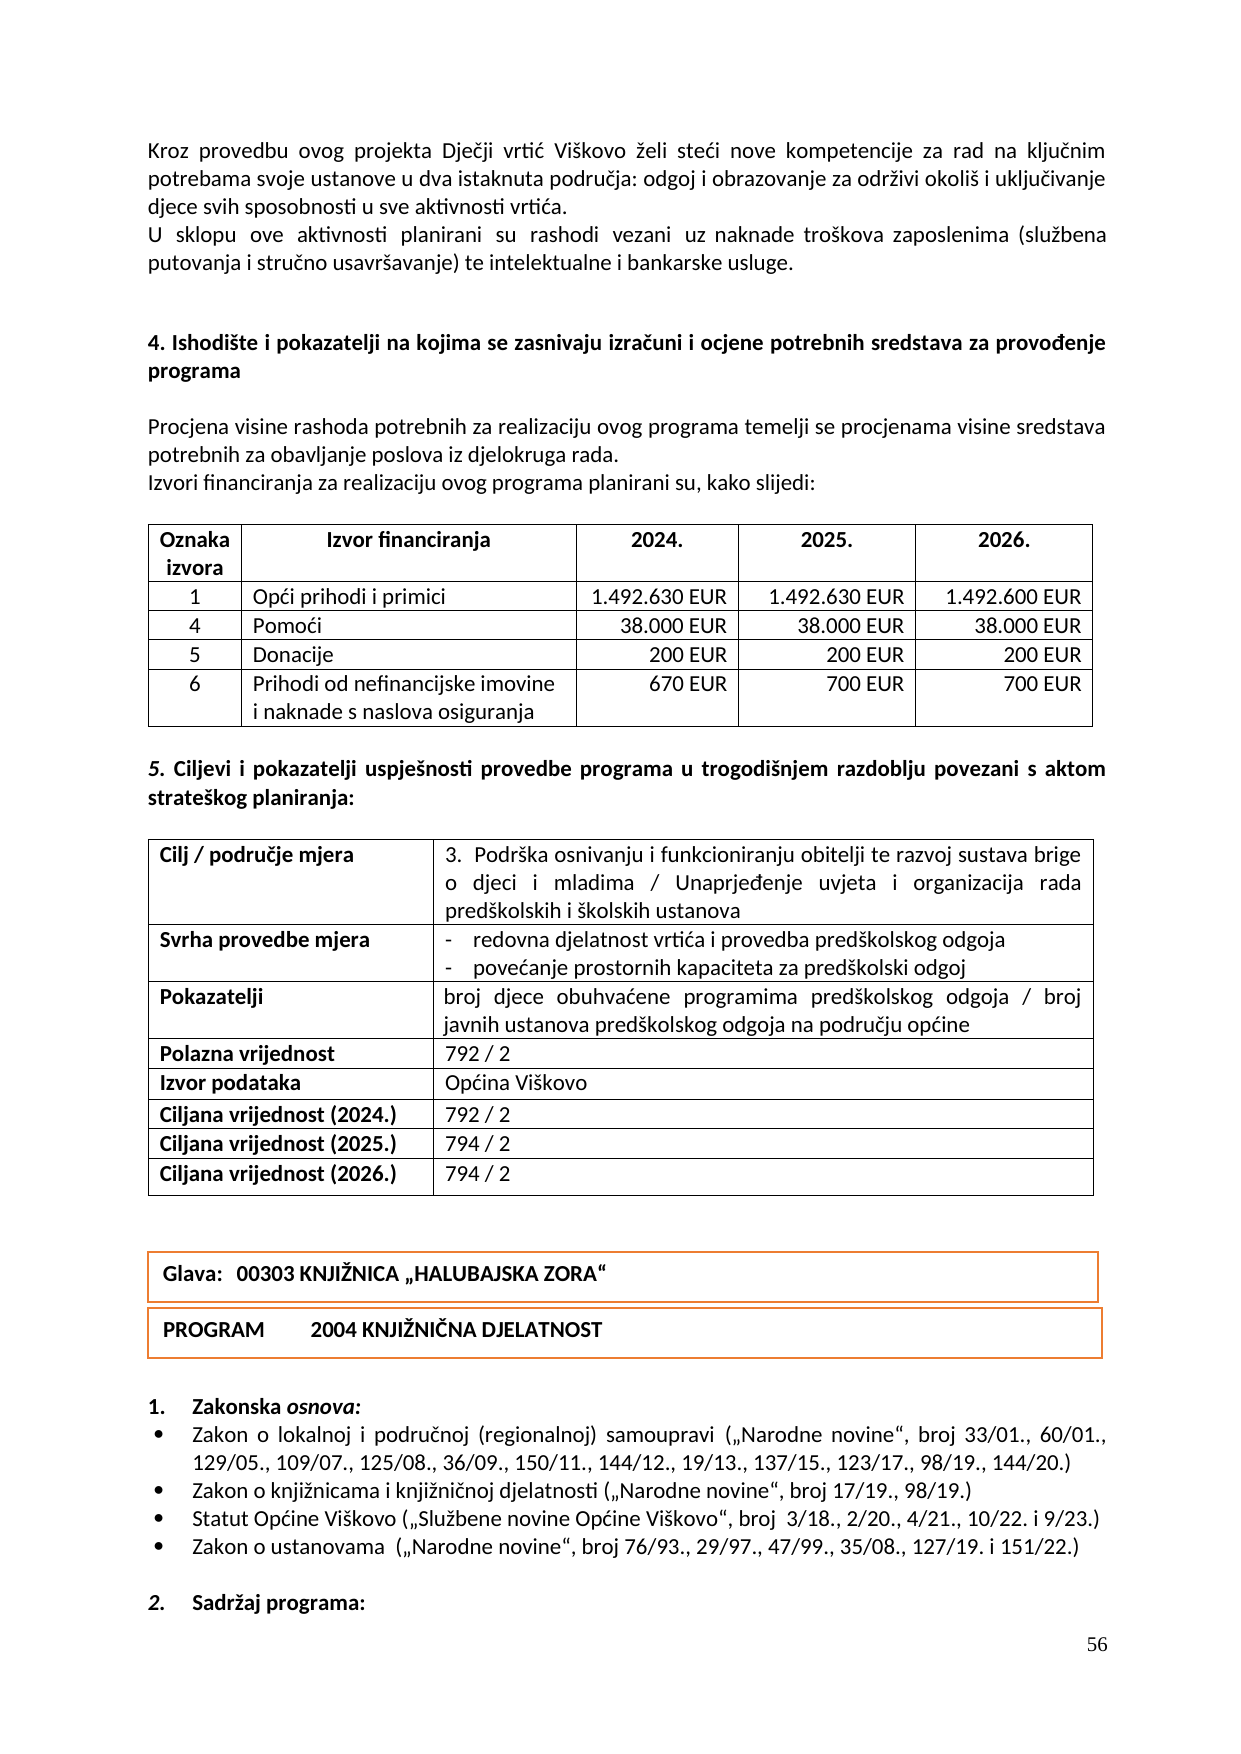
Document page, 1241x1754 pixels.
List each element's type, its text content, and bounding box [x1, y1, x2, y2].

table_cell 6 [149, 670, 241, 726]
table_cell 200 EUR [916, 640, 1092, 668]
table_cell Pomoći [242, 611, 576, 639]
table_cell 1 [149, 582, 241, 610]
list Zakon o lokalnoj i područnoj (regionalnoj) samoupravi („Narodne novine“, broj 33/01., 60/01., 129/05., 109/07., 125/08., 36/09., 150/11., 144/12., 19/13., 137/15., 123/17., 98/19., 144/20.) [154, 1420, 1107, 1476]
table_cell 700 EUR [916, 670, 1092, 726]
table_cell 5 [149, 640, 241, 668]
table_cell Opći prihodi i primici [242, 582, 576, 610]
list Zakon o ustanovama („Narodne novine“, broj 76/93., 29/97., 47/99., 35/08., 127/19. i 151/22.) [154, 1532, 1107, 1561]
table_cell 1.492.600 EUR [916, 582, 1092, 610]
table_header Izvor financiranja [242, 525, 576, 581]
table_cell Polazna vrijednost [149, 1039, 433, 1067]
table_cell Ciljana vrijednost (2026.) [149, 1159, 433, 1195]
table_header Oznaka izvora [149, 525, 241, 581]
text 4. Ishodište i pokazatelji na kojima se zasnivaju izračuni i ocjene potrebnih sredstava za provođenje programa [148, 328, 1107, 384]
table_header 2026. [916, 525, 1092, 581]
table_cell broj djece obuhvaćene programima predškolskog odgoja / broj javnih ustanova predškolskog odgoja na području općine [434, 982, 1093, 1038]
text Procjena visine rashoda potrebnih za realizaciju ovog programa temelji se procjenama visine sredstava potrebnih za obavljanje poslova iz djelokruga rada. [148, 412, 1107, 468]
table_cell Donacije [242, 640, 576, 668]
table_cell redovna djelatnost vrtića i provedba predškolskog odgoja povećanje prostornih kapaciteta za predškolski odgoj [434, 925, 1093, 981]
table_cell Općina Viškovo [434, 1069, 1093, 1099]
list Statut Općine Viškovo („Službene novine Općine Viškovo“, broj 3/18., 2/20., 4/21., 10/22. i 9/23.) [154, 1504, 1107, 1532]
table_cell 670 EUR [577, 670, 738, 726]
text 1. Zakonska osnova: [148, 1392, 1107, 1420]
text 5. Ciljevi i pokazatelji uspješnosti provedbe programa u trogodišnjem razdoblju povezani s aktom strateškog planiranja: [148, 754, 1107, 811]
table_cell 794 / 2 [434, 1159, 1093, 1195]
table_cell 700 EUR [739, 670, 915, 726]
text Kroz provedbu ovog projekta Dječji vrtić Viškovo želi steći nove kompetencije za rad na ključnim potrebama svoje ustanove u dva istaknuta područja: odgoj i obrazovanje za održivi okoliš i uključivanje djece svih sposobnosti u sve aktivnosti vrtića. [148, 136, 1107, 220]
text 2. Sadržaj programa: [148, 1588, 1107, 1617]
table_header 2024. [577, 525, 738, 581]
table_cell 38.000 EUR [577, 611, 738, 639]
table_cell 792 / 2 [434, 1100, 1093, 1128]
table_cell 38.000 EUR [739, 611, 915, 639]
text U sklopu ove aktivnosti planirani su rashodi vezani uz naknade troškova zaposlenima (službena putovanja i stručno usavršavanje) te intelektualne i bankarske usluge. [148, 220, 1107, 276]
table_cell 38.000 EUR [916, 611, 1092, 639]
table_header 3. Podrška osnivanju i funkcioniranju obitelji te razvoj sustava brige o djeci i mladima / Unaprjeđenje uvjeta i organizacija rada predškolskih i školskih ustanova [434, 840, 1093, 924]
list Zakon o knjižnicama i knjižničnoj djelatnosti („Narodne novine“, broj 17/19., 98/19.) [154, 1476, 1107, 1504]
table_cell Ciljana vrijednost (2024.) [149, 1100, 433, 1128]
text Izvori financiranja za realizaciju ovog programa planirani su, kako slijedi: [148, 468, 1107, 496]
table_cell Pokazatelji [149, 982, 433, 1038]
table_cell 200 EUR [739, 640, 915, 668]
table_cell Prihodi od nefinancijske imovine i naknade s naslova osiguranja [242, 670, 576, 726]
table_cell 1.492.630 EUR [739, 582, 915, 610]
table_header Cilj / područje mjera [149, 840, 433, 924]
table_header 2025. [739, 525, 915, 581]
table_cell 4 [149, 611, 241, 639]
table_cell 200 EUR [577, 640, 738, 668]
table_cell Ciljana vrijednost (2025.) [149, 1129, 433, 1158]
table_cell 794 / 2 [434, 1129, 1093, 1158]
table_cell 792 / 2 [434, 1039, 1093, 1067]
table_cell Svrha provedbe mjera [149, 925, 433, 981]
table_cell 1.492.630 EUR [577, 582, 738, 610]
table_cell Izvor podataka [149, 1069, 433, 1099]
